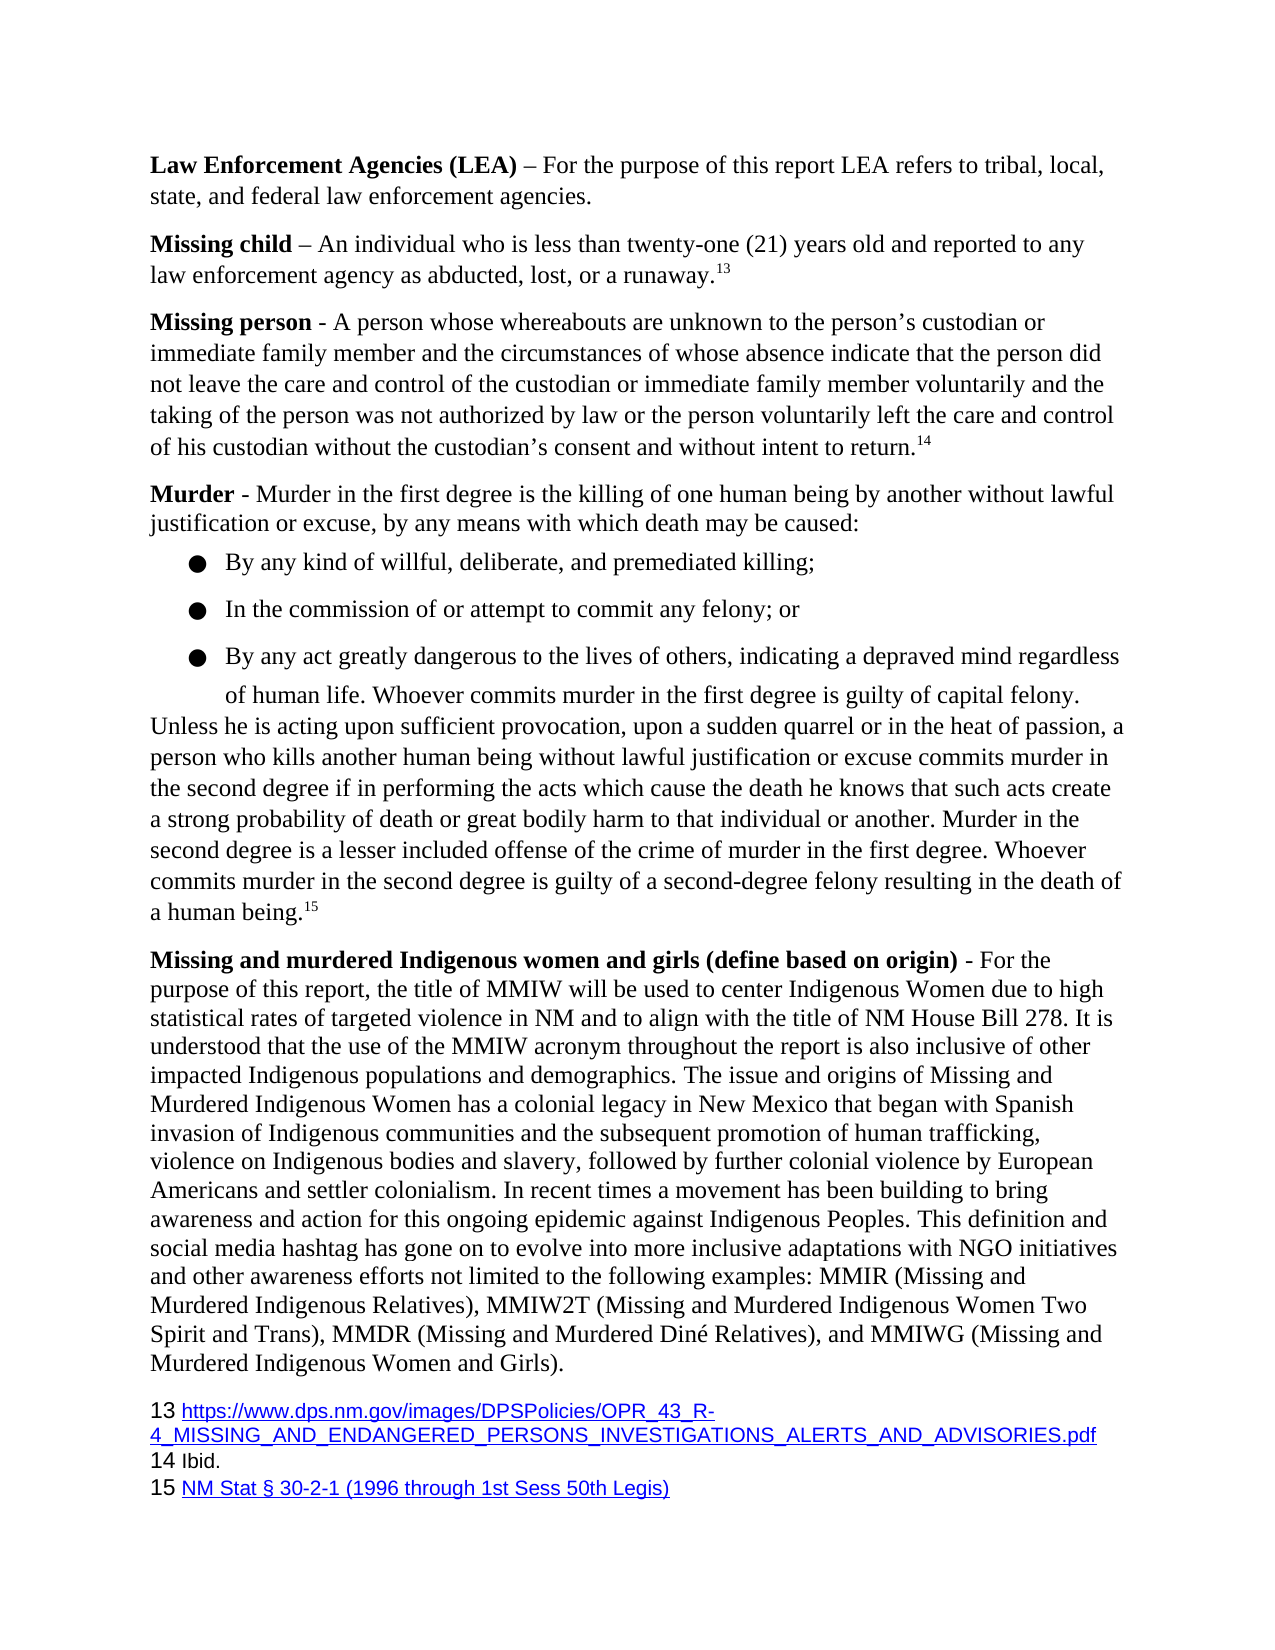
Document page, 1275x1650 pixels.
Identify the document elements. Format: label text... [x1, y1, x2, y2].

text Missing child – An individual who is less than twenty-one (21) years old and reported to any law enforcement agency as abducted, lost, or a runaway. [150, 229, 1125, 288]
list By any kind of willful, deliberate, and premediated killing; [187, 537, 1125, 584]
text Murder - Murder in the first degree is the killing of one human being by another without lawful justification or excuse, by any means with which death may be caused: [150, 479, 1125, 537]
text Missing person - A person whose whereabouts are unknown to the person’s custodian or immediate family member and the circumstances of whose absence indicate that the person did not leave the care and control of the custodian or immediate family member voluntarily and the taking of the person was not authorized by law or the person voluntarily left the care and control of his custodian without the custodian’s consent and without intent to return. [150, 307, 1125, 460]
text Law Enforcement Agencies (LEA) – For the purpose of this report LEA refers to tribal, local, state, and federal law enforcement agencies. [150, 150, 1125, 210]
text Unless he is acting upon sufficient provocation, upon a sudden quarrel or in the heat of passion, a person who kills another human being without lawful justification or excuse commits murder in the second degree if in performing the acts which cause the death he knows that such acts create a strong probability of death or great bodily harm to that individual or another. Murder in the second degree is a lesser included offense of the crime of murder in the first degree. Whoever commits murder in the second degree is guilty of a second-degree felony resulting in the death of a human being. [150, 711, 1125, 926]
list In the commission of or attempt to commit any felony; or [187, 584, 1125, 631]
text Missing and murdered Indigenous women and girls (define based on origin) - For the purpose of this report, the title of MMIW will be used to center Indigenous Women due to high statistical rates of targeted violence in NM and to align with the title of NM House Bill 278. It is understood that the use of the MMIW acronym throughout the report is also inclusive of other impacted Indigenous populations and demographics. The issue and origins of Missing and Murdered Indigenous Women has a colonial legacy in New Mexico that began with Spanish invasion of Indigenous communities and the subsequent promotion of human trafficking, violence on Indigenous bodies and slavery, followed by further colonial violence by European Americans and settler colonialism. In recent times a movement has been building to bring awareness and action for this ongoing epidemic against Indigenous Peoples. This definition and social media hashtag has gone on to evolve into more inclusive adaptations with NGO initiatives and other awareness efforts not limited to the following examples: MMIR (Missing and Murdered Indigenous Relatives), MMIW2T (Missing and Murdered Indigenous Women Two Spirit and Trans), MMDR (Missing and Murdered Diné Relatives), and MMIWG (Missing and Murdered Indigenous Women and Girls). [150, 945, 1125, 1376]
list By any act greatly dangerous to the lives of others, indicating a depraved mind regardless of human life. Whoever commits murder in the first degree is guilty of capital felony. [187, 631, 1125, 709]
